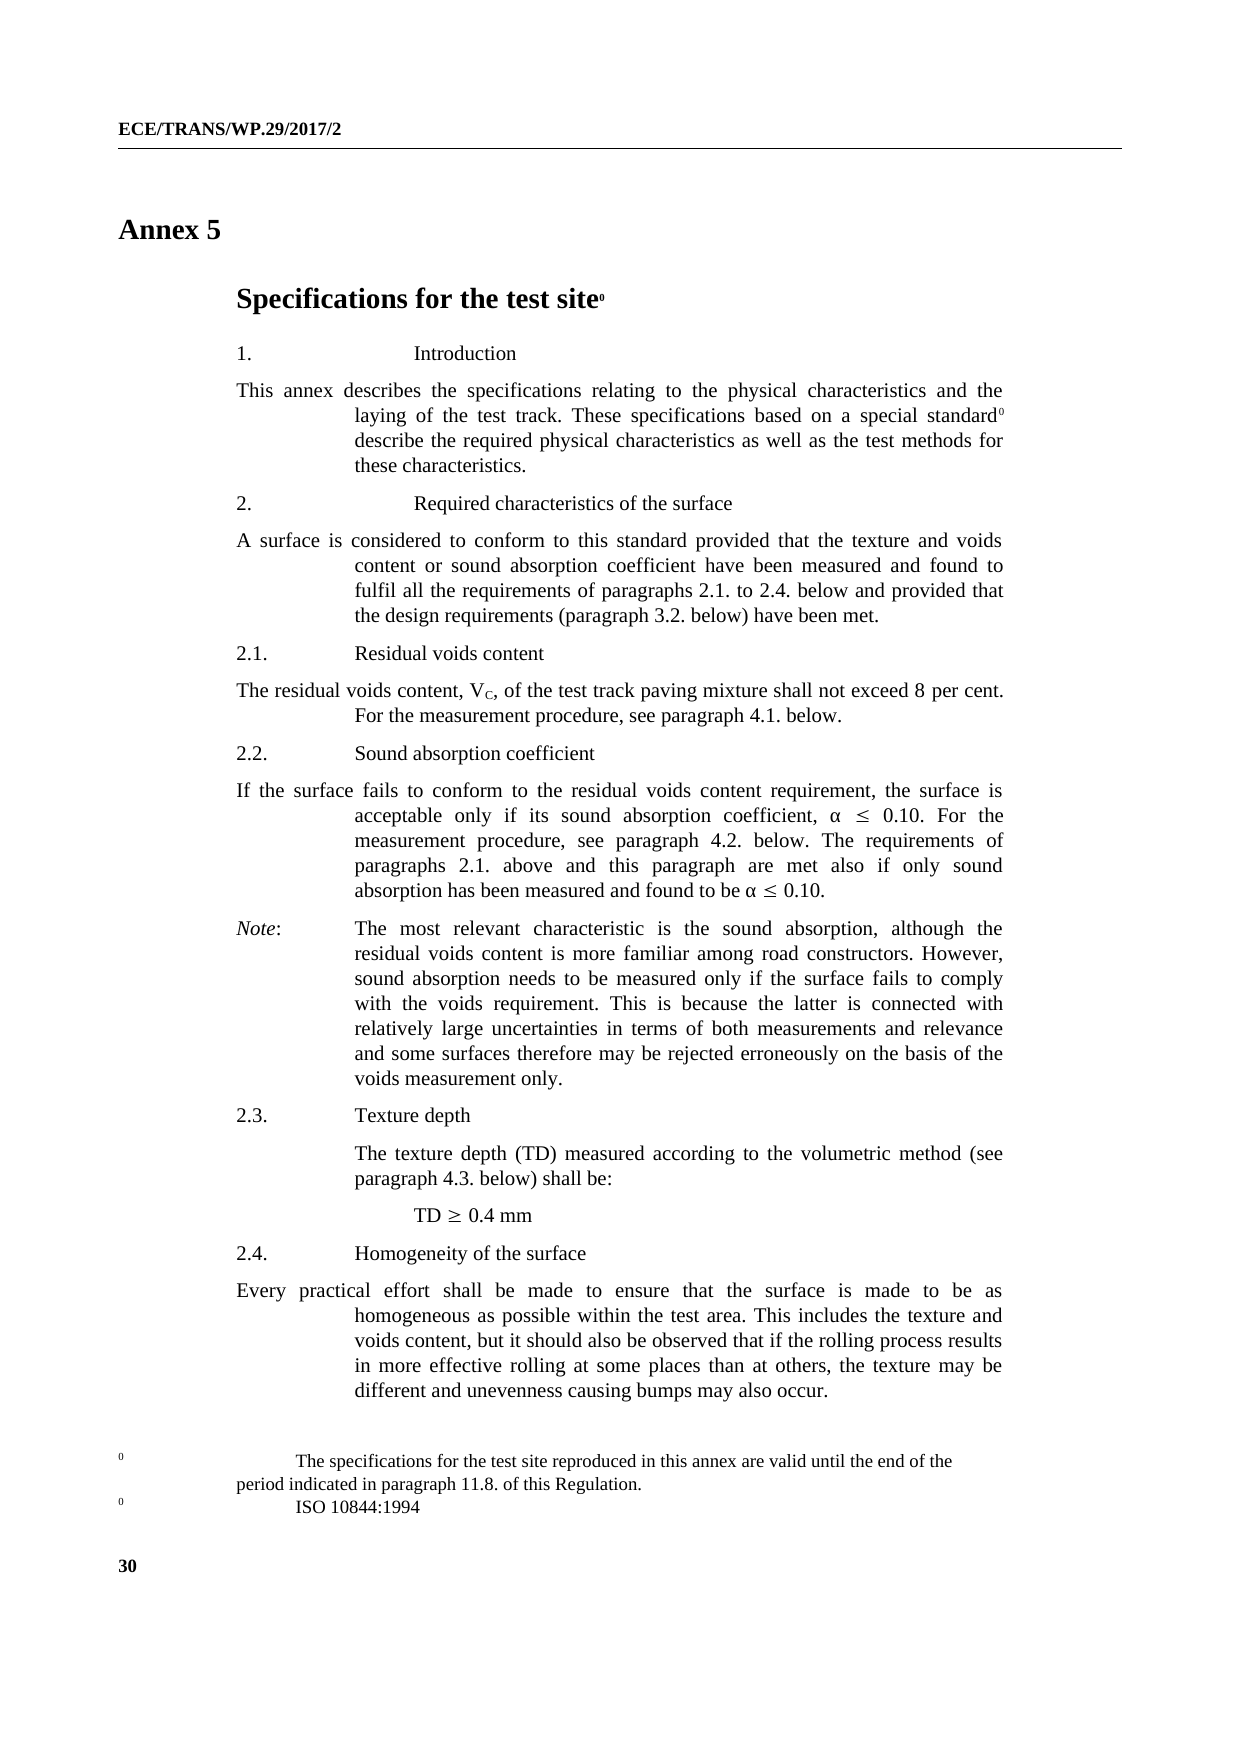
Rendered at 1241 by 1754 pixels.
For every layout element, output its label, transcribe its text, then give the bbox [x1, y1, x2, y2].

text 2.4. Homogeneity of the surface [236, 1240, 1004, 1265]
text 2. Required characteristics of the surface [236, 490, 1004, 515]
text The texture depth (TD) measured according to the volumetric method (see paragraph 4.3. below) shall be: [236, 1140, 1004, 1190]
text Every practical effort shall be made to ensure that the surface is made to be as homogeneous as possible within the test area. This includes the texture and voids content, but it should also be observed that if the rolling process results in more effective rolling at some places than at others, the texture may be different and unevenness causing bumps may also occur. [236, 1277, 1004, 1402]
text 2.2. Sound absorption coefficient [236, 740, 1004, 765]
text TD 0.4 mm [236, 1202, 1004, 1227]
text Note: The most relevant characteristic is the sound absorption, although the residual voids content is more familiar among road constructors. However, sound absorption needs to be measured only if the surface fails to comply with the voids requirement. This is because the latter is connected with relatively large uncertainties in terms of both measurements and relevance and some surfaces therefore may be rejected erroneously on the basis of the voids measurement only. [236, 915, 1004, 1090]
text The residual voids content, VC, of the test track paving mixture shall not exceed 8 per cent. For the measurement procedure, see paragraph 4.1. below. [236, 677, 1004, 727]
text This annex describes the specifications relating to the physical characteristics and the laying of the test track. These specifications based on a special standard describe the required physical characteristics as well as the test methods for these characteristics. [236, 377, 1004, 477]
text 2.3. Texture depth [236, 1102, 1004, 1127]
text If the surface fails to conform to the residual voids content requirement, the surface is acceptable only if its sound absorption coefficient, α 0.10. For the measurement procedure, see paragraph 4.2. below. The requirements of paragraphs 2.1. above and this paragraph are met also if only sound absorption has been measured and found to be α 0.10. [236, 777, 1004, 902]
text 1. Introduction [236, 340, 1004, 365]
text A surface is considered to conform to this standard provided that the texture and voids content or sound absorption coefficient have been measured and found to fulfil all the requirements of paragraphs 2.1. to 2.4. below and provided that the design requirements (paragraph 3.2. below) have been met. [236, 527, 1004, 627]
text 2.1. Residual voids content [236, 640, 1004, 665]
text Annex 5 [118, 215, 1004, 246]
text Specifications for the test site [118, 283, 1004, 315]
